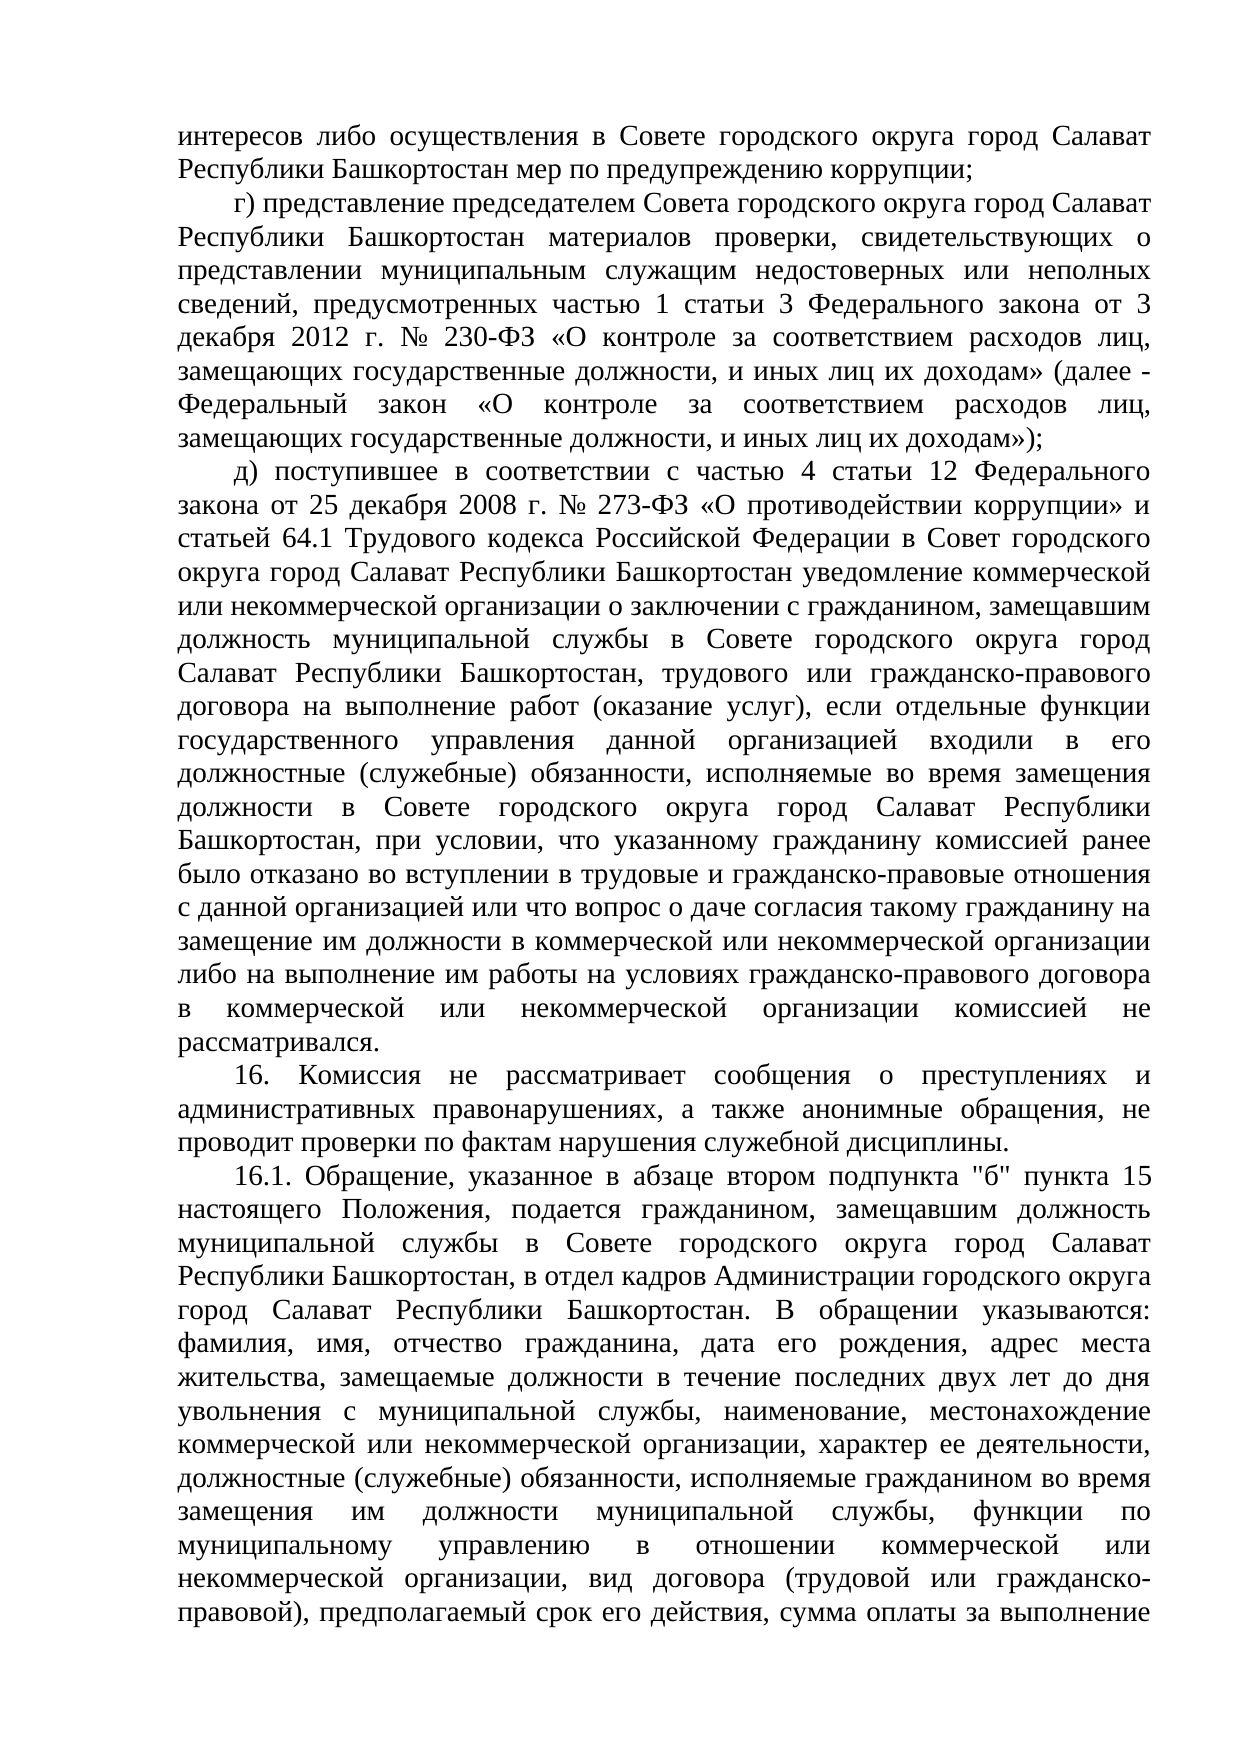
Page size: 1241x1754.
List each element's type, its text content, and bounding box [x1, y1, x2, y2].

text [177, 1158, 1152, 1627]
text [177, 118, 1152, 185]
text д) поступившее в соответствии с частью 4 статьи 12 Федерального закона от 25 декабря 2008 г. № 273-ФЗ «О противодействии коррупции» и статьей 64.1 Трудового кодекса Российской Федерации в Совет городского округа город Салават Республики Башкортостан уведомление коммерческой или некоммерческой организации о заключении с гражданином, замещавшим должность муниципальной службы в Совете городского округа город Салават Республики Башкортостан, трудового или гражданско-правового договора на выполнение работ (оказание услуг), если отдельные функции государственного управления данной организацией входили в его должностные (служебные) обязанности, исполняемые во время замещения должности в Совете городского округа город Салават Республики Башкортостан, при условии, что указанному гражданину комиссией ранее было отказано во вступлении в трудовые и гражданско-правовые отношения с данной организацией или что вопрос о даче согласия такому гражданину на замещение им должности в коммерческой или некоммерческой организации либо на выполнение им работы на условиях гражданско-правового договора в коммерческой или некоммерческой организации комиссией не рассматривался. [177, 453, 1152, 1057]
text 16. Комиссия не рассматривает сообщения о преступлениях и административных правонарушениях, а также анонимные обращения, не проводит проверки по фактам нарушения служебной дисциплины. [177, 1057, 1152, 1158]
text г) представление председателем Совета городского округа город Салават Республики Башкортостан материалов проверки, свидетельствующих о представлении муниципальным служащим недостоверных или неполных сведений, предусмотренных частью 1 статьи 3 Федерального закона от 3 декабря 2012 г. № 230-ФЗ «О контроле за соответствием расходов лиц, замещающих государственные должности, и иных лиц их доходам» (далее - Федеральный закон «О контроле за соответствием расходов лиц, замещающих государственные должности, и иных лиц их доходам»); [177, 185, 1152, 453]
